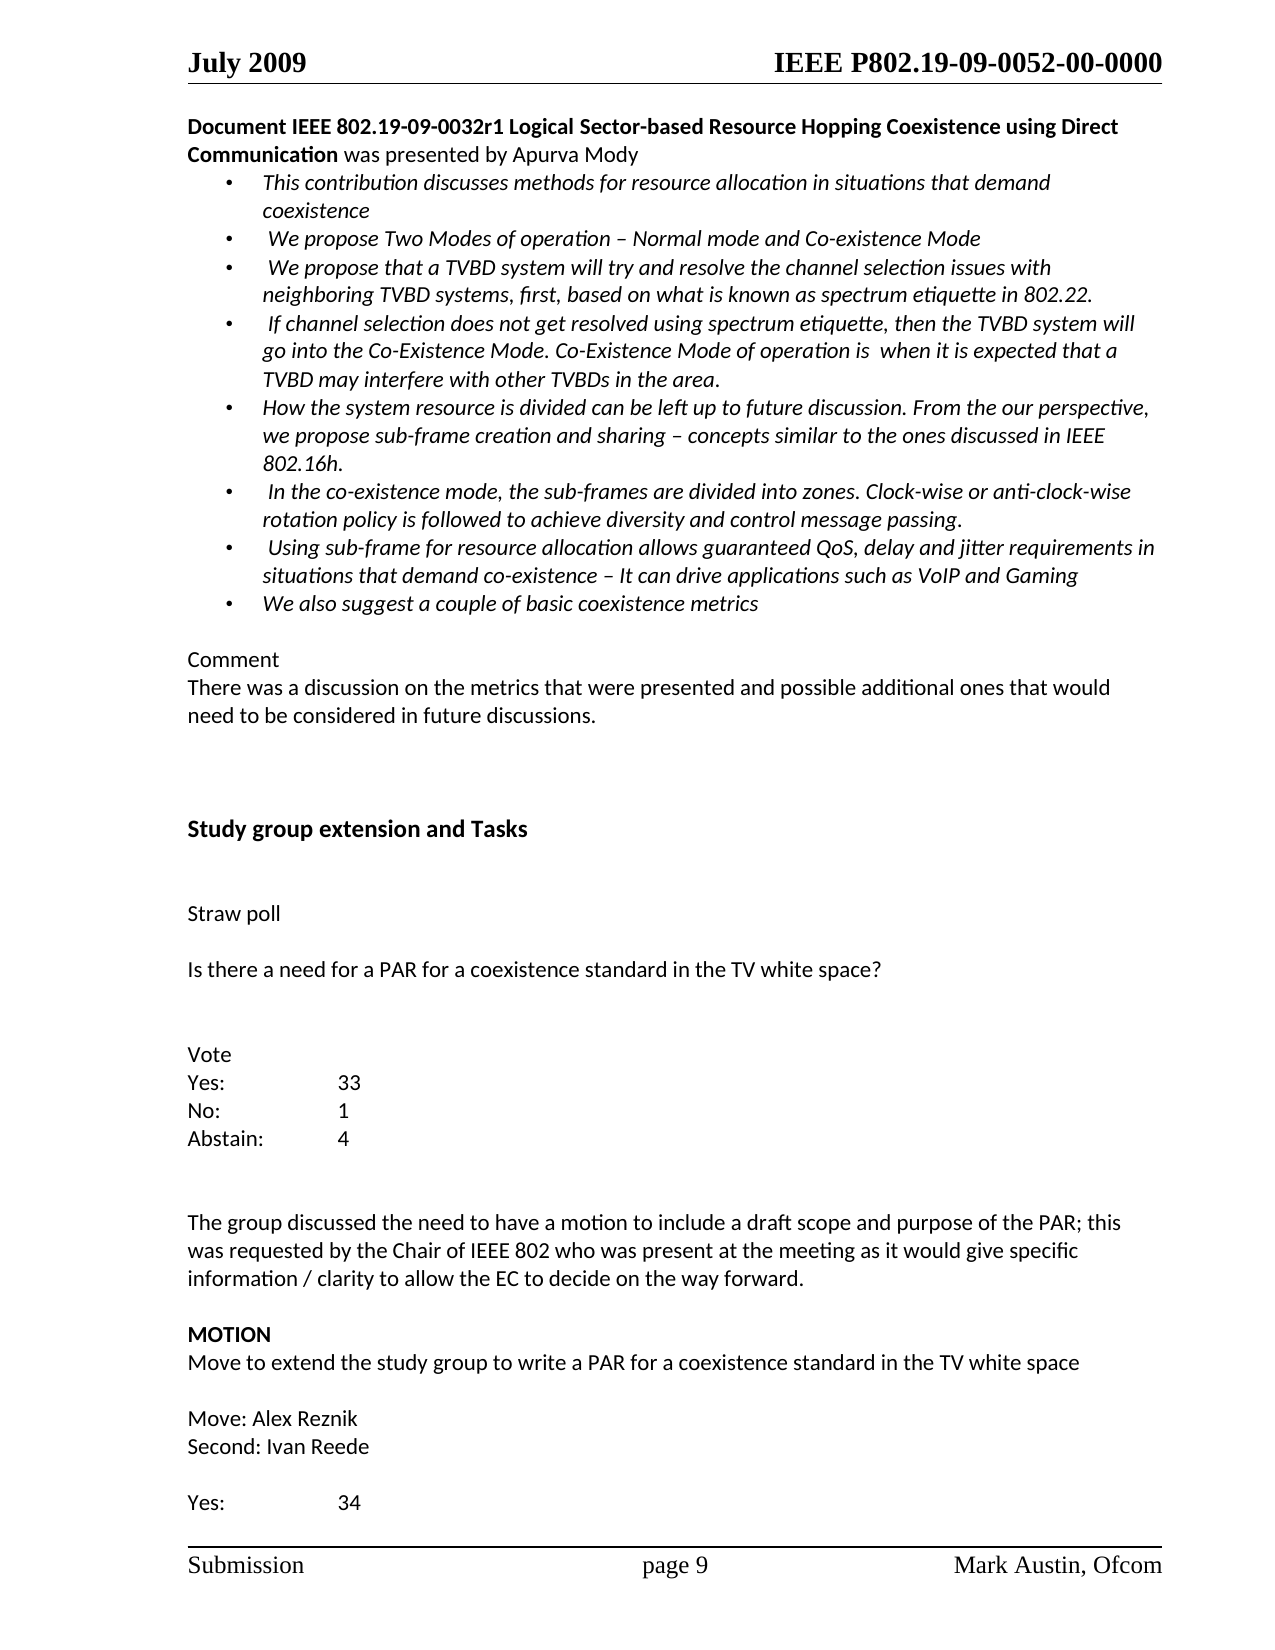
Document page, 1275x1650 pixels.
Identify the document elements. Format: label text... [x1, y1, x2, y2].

text Move: Alex Reznik [187, 1404, 1162, 1432]
list If channel selection does not get resolved using spectrum etiquette, then the TVBD system will go into the Co-Existence Mode. Co-Existence Mode of operation is when it is expected that a TVBD may interfere with other TVBDs in the area. [225, 309, 1162, 393]
text Vote [187, 1040, 1162, 1068]
text Yes: 33 [187, 1068, 1162, 1096]
list We propose that a TVBD system will try and resolve the channel selection issues with neighboring TVBD systems, first, based on what is known as spectrum etiquette in 802.22. [225, 253, 1162, 309]
text Second: Ivan Reede [187, 1432, 1162, 1460]
list In the co-existence mode, the sub-frames are divided into zones. Clock-wise or anti-clock-wise rotation policy is followed to achieve diversity and control message passing. [225, 477, 1162, 533]
list How the system resource is divided can be left up to future discussion. From the our perspective, we propose sub-frame creation and sharing – concepts similar to the ones discussed in IEEE 802.16h. [225, 393, 1162, 477]
list This contribution discusses methods for resource allocation in situations that demand coexistence [225, 168, 1162, 224]
text Abstain: 4 [187, 1124, 1162, 1152]
text There was a discussion on the metrics that were presented and possible additional ones that would need to be considered in future discussions. [187, 673, 1162, 729]
list Using sub-frame for resource allocation allows guaranteed QoS, delay and jitter requirements in situations that demand co-existence – It can drive applications such as VoIP and Gaming [225, 533, 1162, 589]
text Yes: 34 [187, 1488, 1162, 1516]
text Is there a need for a PAR for a coexistence standard in the TV white space? [187, 956, 1162, 984]
text Study group extension and Tasks [187, 813, 1162, 843]
text Move to extend the study group to write a PAR for a coexistence standard in the TV white space [187, 1348, 1162, 1376]
list We propose Two Modes of operation – Normal mode and Co-existence Mode [225, 224, 1162, 253]
list We also suggest a couple of basic coexistence metrics [225, 589, 1162, 617]
text No: 1 [187, 1096, 1162, 1124]
text Straw poll [187, 899, 1162, 928]
text MOTION [187, 1320, 1162, 1348]
text The group discussed the need to have a motion to include a draft scope and purpose of the PAR; this was requested by the Chair of IEEE 802 who was present at the meeting as it would give specific information / clarity to allow the EC to decide on the way forward. [187, 1208, 1162, 1292]
text Comment [187, 645, 1162, 673]
text Document IEEE 802.19-09-0032r1 Logical Sector-based Resource Hopping Coexistence using Direct Communication was presented by Apurva Mody [187, 112, 1162, 168]
